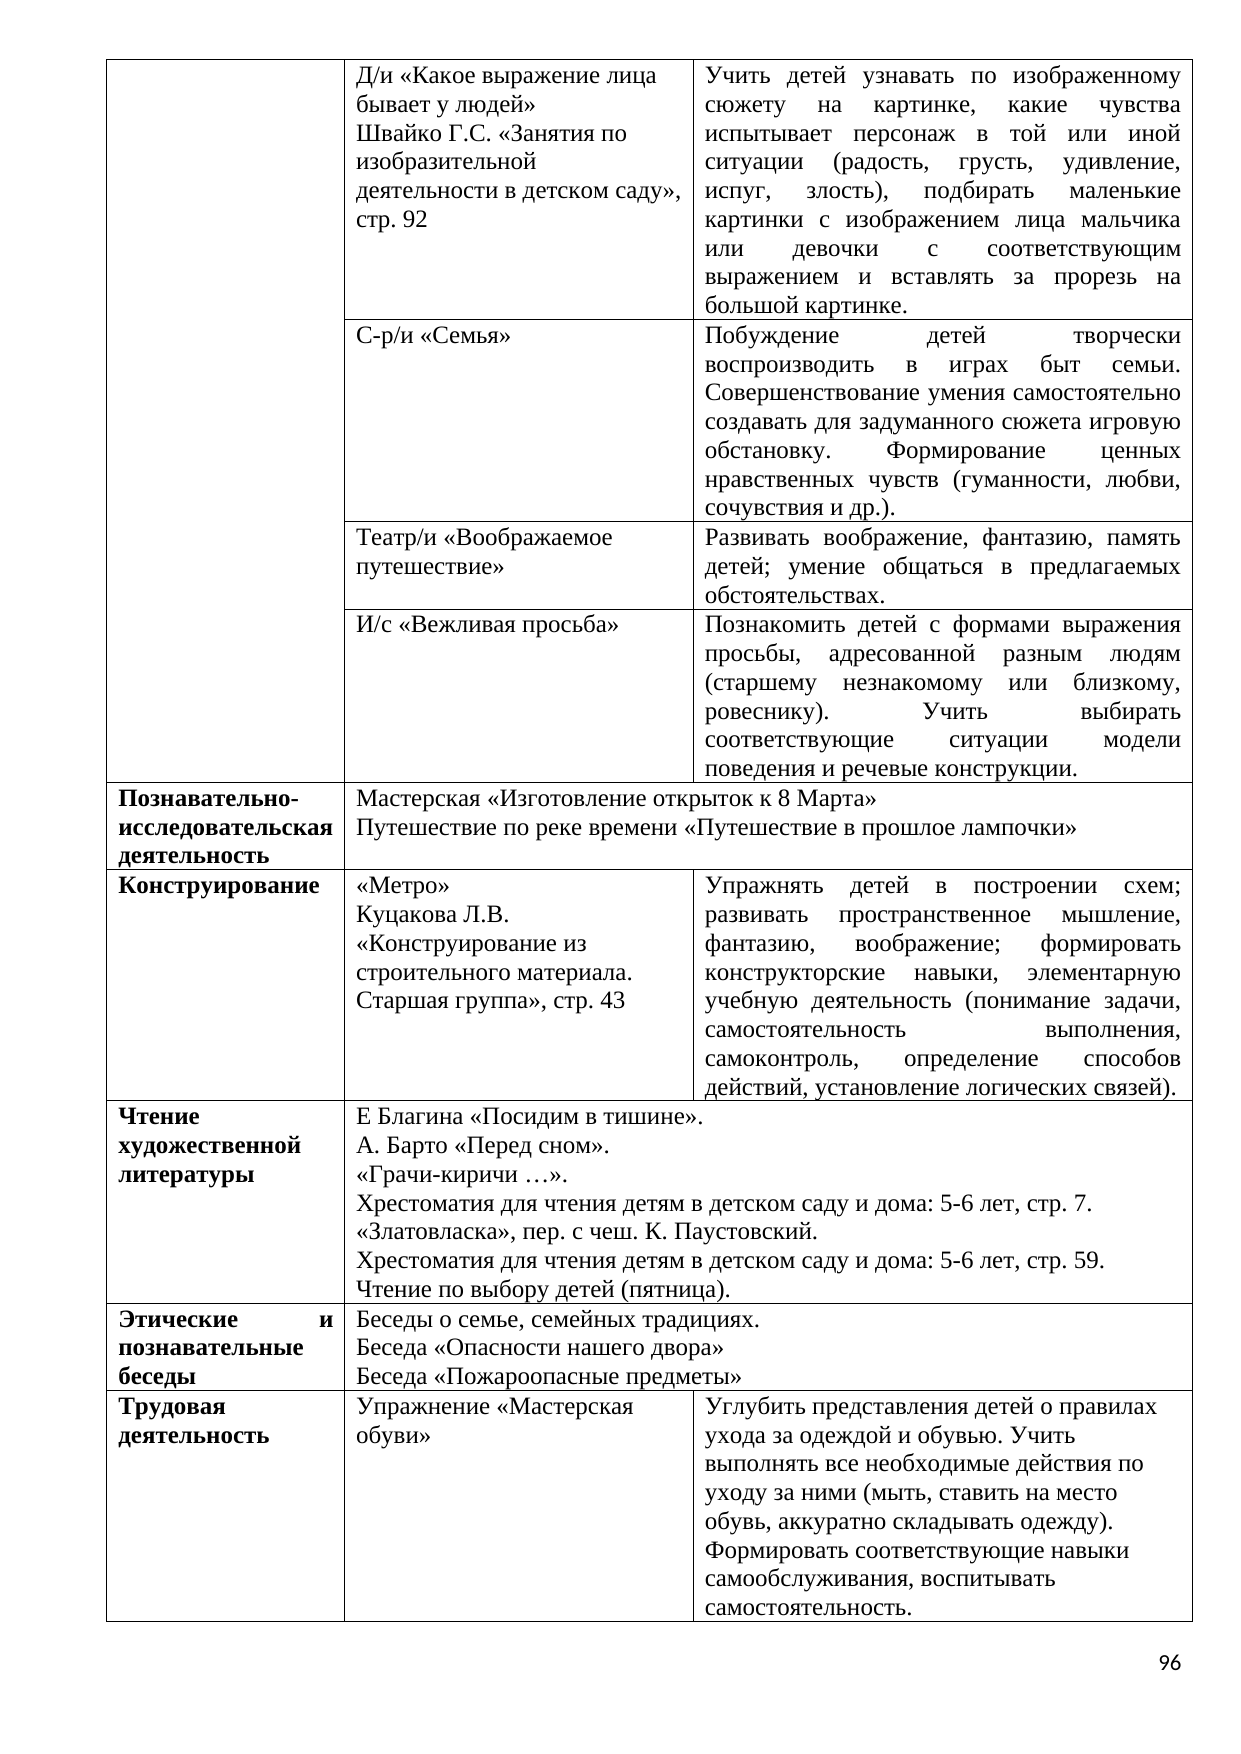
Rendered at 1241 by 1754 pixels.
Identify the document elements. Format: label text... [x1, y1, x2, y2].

table_cell Развивать воображение, фантазию, память детей; умение общаться в предлагаемых обстоятельствах. [694, 522, 1192, 608]
table_cell Познакомить детей с формами выражения просьбы, адресованной разным людям (старшему незнакомому или близкому, ровеснику). Учить выбирать соответствующие ситуации модели поведения и речевые конструкции. [694, 610, 1192, 782]
table_cell С-р/и «Семья» [345, 320, 693, 521]
table_cell «Метро» Куцакова Л.В. «Конструирование из строительного материала. Старшая группа», стр. 43 [345, 870, 693, 1100]
table_cell Беседы о семье, семейных традициях. Беседа «Опасности нашего двора» Беседа «Пожароопасные предметы» [345, 1304, 1192, 1390]
table_cell Побуждение детей творчески воспроизводить в играх быт семьи. Совершенствование умения самостоятельно создавать для задуманного сюжета игровую обстановку. Формирование ценных нравственных чувств (гуманности, любви, сочувствия и др.). [694, 320, 1192, 521]
table_cell И/с «Вежливая просьба» [345, 610, 693, 782]
table_cell Познавательно-исследовательская деятельность [107, 783, 344, 869]
table_cell Д/и «Какое выражение лица бывает у людей» Швайко Г.С. «Занятия по изобразительной деятельности в детском саду», стр. 92 [345, 60, 693, 319]
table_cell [107, 60, 344, 782]
table_cell Мастерская «Изготовление открыток к 8 Марта» Путешествие по реке времени «Путешествие в прошлое лампочки» [345, 783, 1192, 869]
table_cell Театр/и «Воображаемое путешествие» [345, 522, 693, 608]
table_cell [107, 1391, 344, 1621]
table_cell Углубить представления детей о правилах ухода за одеждой и обувью. Учить выполнять все необходимые действия по уходу за ними (мыть, ставить на место обувь, аккуратно складывать одежду). Формировать соответствующие навыки самообслуживания, воспитывать самостоятельность. [694, 1391, 1192, 1621]
table_cell Чтение художественной литературы [107, 1101, 344, 1303]
table_cell Упражнять детей в построении схем; развивать пространственное мышление, фантазию, воображение; формировать конструкторские навыки, элементарную учебную деятельность (понимание задачи, самостоятельность выполнения, самоконтроль, определение способов действий, установление логических связей). [694, 870, 1192, 1100]
table_cell Е Благина «Посидим в тишине». А. Барто «Перед сном». «Грачи-киричи …». Хрестоматия для чтения детям в детском саду и дома: 5-6 лет, стр. 7. «Златовласка», пер. с чеш. К. Паустовский. Хрестоматия для чтения детям в детском саду и дома: 5-6 лет, стр. 59. Чтение по выбору детей (пятница). [345, 1101, 1192, 1303]
table_cell Конструирование [107, 870, 344, 1100]
table_cell Упражнение «Мастерская обуви» [345, 1391, 693, 1621]
table_cell Этические и познавательные беседы [107, 1304, 344, 1390]
table_cell Учить детей узнавать по изображенному сюжету на картинке, какие чувства испытывает персонаж в той или иной ситуации (радость, грусть, удивление, испуг, злость), подбирать маленькие картинки с изображением лица мальчика или девочки с соответствующим выражением и вставлять за прорезь на большой картинке. [694, 60, 1192, 319]
